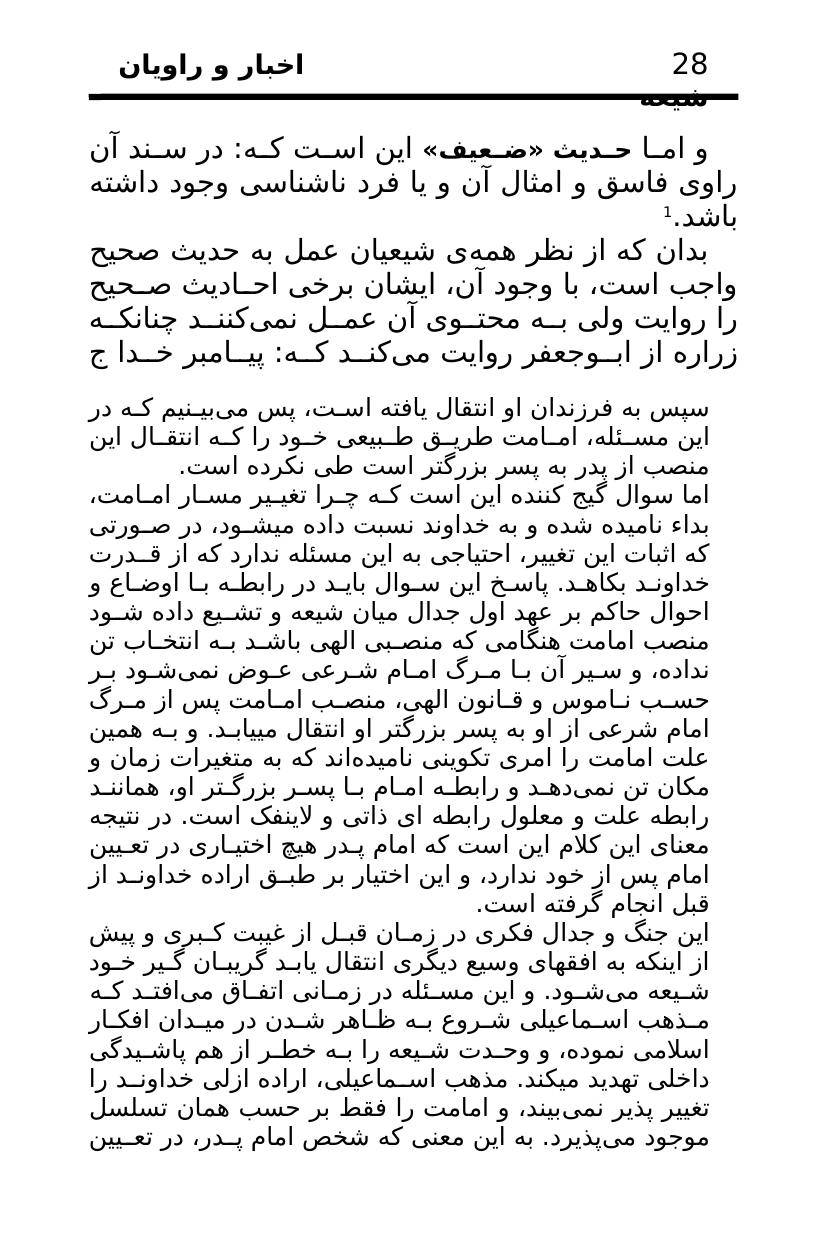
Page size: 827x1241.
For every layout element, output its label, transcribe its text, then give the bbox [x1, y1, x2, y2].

text و اما حدیث «ضعیف» این است که: در سند آن راوی فاسق و امثال آن و یا فرد ناشناسی وجود داشته باشد. [89, 132, 738, 233]
text بدان که از نظر همه‌ی شیعیان عمل به حدیث صحیح واجب است، با وجود آن، ایشان برخی احادیث صحیح را روایت ولی به محتوی آن عمل نمی‌کنند چنانکه زراره از ابوجعفر روایت می‌کند که: پیامبر خدا ج فرمود: یک ششم میراث را به مادر بزرگ بدهید که خداوند سهمی را برای او واجب نکرده است. این حدیث جزو احادیث موثوق به شمار می‌آید. [89, 233, 738, 369]
